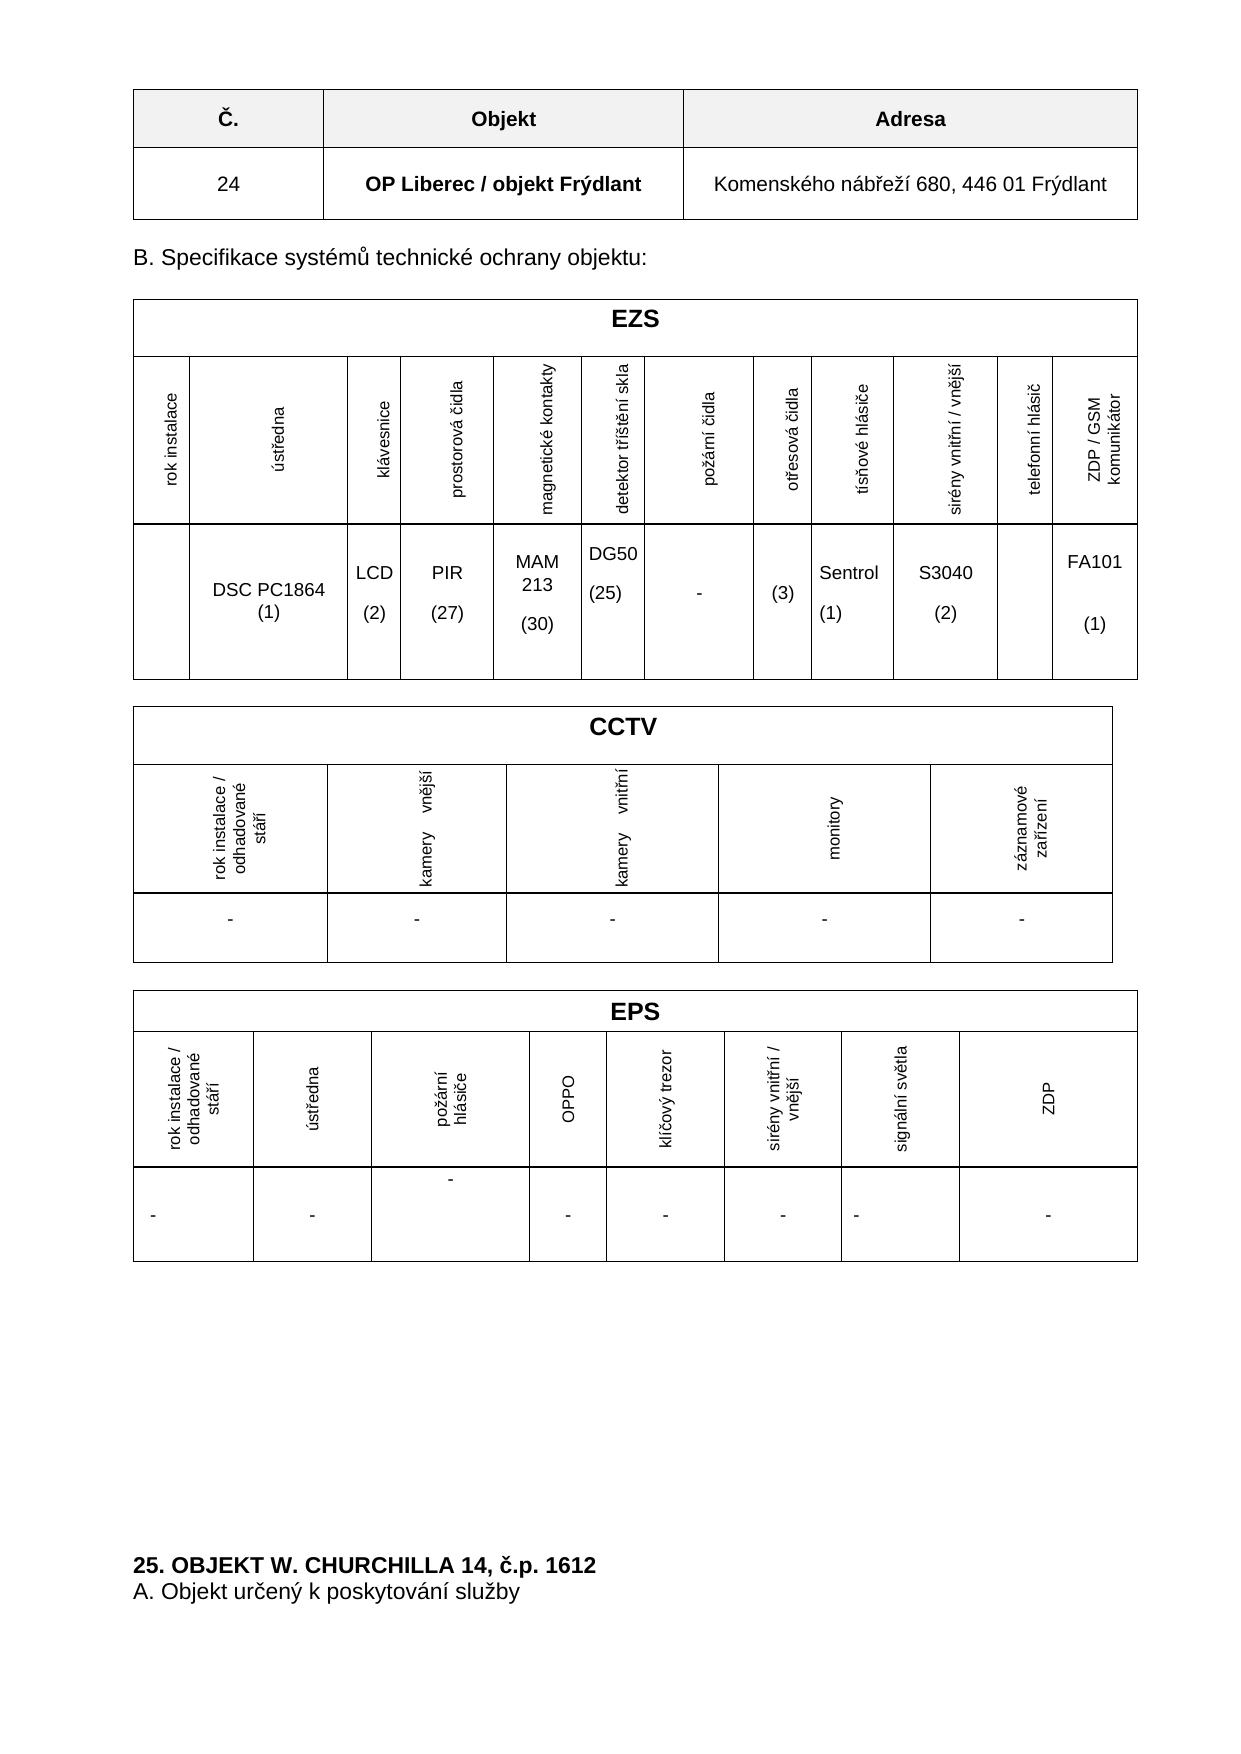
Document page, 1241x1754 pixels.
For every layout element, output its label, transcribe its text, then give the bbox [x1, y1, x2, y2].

table_cell - [530, 1168, 606, 1261]
table_header EPS [134, 991, 1137, 1031]
table_cell - [254, 1168, 371, 1261]
table_cell kamery vnitřní [507, 765, 718, 892]
table_cell záznamové zařízení [931, 765, 1112, 892]
table_cell sirény vnitřní / vnější [725, 1032, 841, 1166]
table_header EZS [134, 300, 1137, 356]
table_cell [998, 525, 1052, 679]
table_cell ústředna [254, 1032, 371, 1166]
table_cell ZDP / GSM komunikátor [1053, 357, 1137, 523]
table_cell S3040 (2) [894, 525, 997, 679]
table_cell ústředna [190, 357, 347, 523]
table_cell magnetické kontakty [494, 357, 581, 523]
table_cell - [134, 894, 327, 962]
table_cell telefonní hlásič [998, 357, 1052, 523]
table_header Adresa [684, 90, 1137, 147]
table_cell sirény vnitřní / vnější [894, 357, 997, 523]
table_cell - [328, 894, 506, 962]
table_header CCTV [134, 707, 1112, 764]
table_cell Sentrol (1) [812, 525, 893, 679]
table_cell - [645, 525, 753, 679]
table_cell monitory [719, 765, 930, 892]
table_cell požární hlásiče [372, 1032, 529, 1166]
table_cell - [842, 1168, 959, 1261]
table_cell ZDP [960, 1032, 1137, 1166]
table_cell prostorová čidla [401, 357, 493, 523]
table_cell FA101 (1) [1053, 525, 1137, 679]
table_header Objekt [324, 90, 683, 147]
text 25. OBJEKT W. CHURCHILLA 14, č.p. 1612 [133, 1552, 1122, 1578]
table_cell požární čidla [645, 357, 753, 523]
table_cell [134, 525, 189, 679]
table_cell DSC PC1864 (1) [190, 525, 347, 679]
table_cell - [725, 1168, 841, 1261]
table_cell detektor tříštění skla [582, 357, 644, 523]
table_cell 24 [134, 148, 323, 219]
table_cell signální světla [842, 1032, 959, 1166]
table_cell rok instalace [134, 357, 189, 523]
table_cell - [719, 894, 930, 962]
table_cell - [960, 1168, 1137, 1261]
table_cell - [607, 1168, 724, 1261]
table_cell - [507, 894, 718, 962]
table_cell PIR (27) [401, 525, 493, 679]
table_cell rok instalace / odhadované stáří [134, 765, 327, 892]
table_cell LCD (2) [348, 525, 400, 679]
table_cell rok instalace / odhadované stáří [134, 1032, 253, 1166]
table_cell - [134, 1168, 253, 1261]
table_cell kamery vnější [328, 765, 506, 892]
table_cell tísňové hlásiče [812, 357, 893, 523]
text A. Objekt určený k poskytování služby [133, 1578, 1122, 1604]
table_cell MAM 213 (30) [494, 525, 581, 679]
table_cell (3) [754, 525, 811, 679]
text B. Specifikace systémů technické ochrany objektu: [133, 244, 1122, 270]
table_cell - [372, 1168, 529, 1261]
table_cell OPPO [530, 1032, 606, 1166]
table_cell Komenského nábřeží 680, 446 01 Frýdlant [684, 148, 1137, 219]
table_header Č. [134, 90, 323, 147]
table_cell otřesová čidla [754, 357, 811, 523]
table_cell - [931, 894, 1112, 962]
table_cell DG50 (25) [582, 525, 644, 679]
table_cell OP Liberec / objekt Frýdlant [324, 148, 683, 219]
table_cell klávesnice [348, 357, 400, 523]
table_cell klíčový trezor [607, 1032, 724, 1166]
